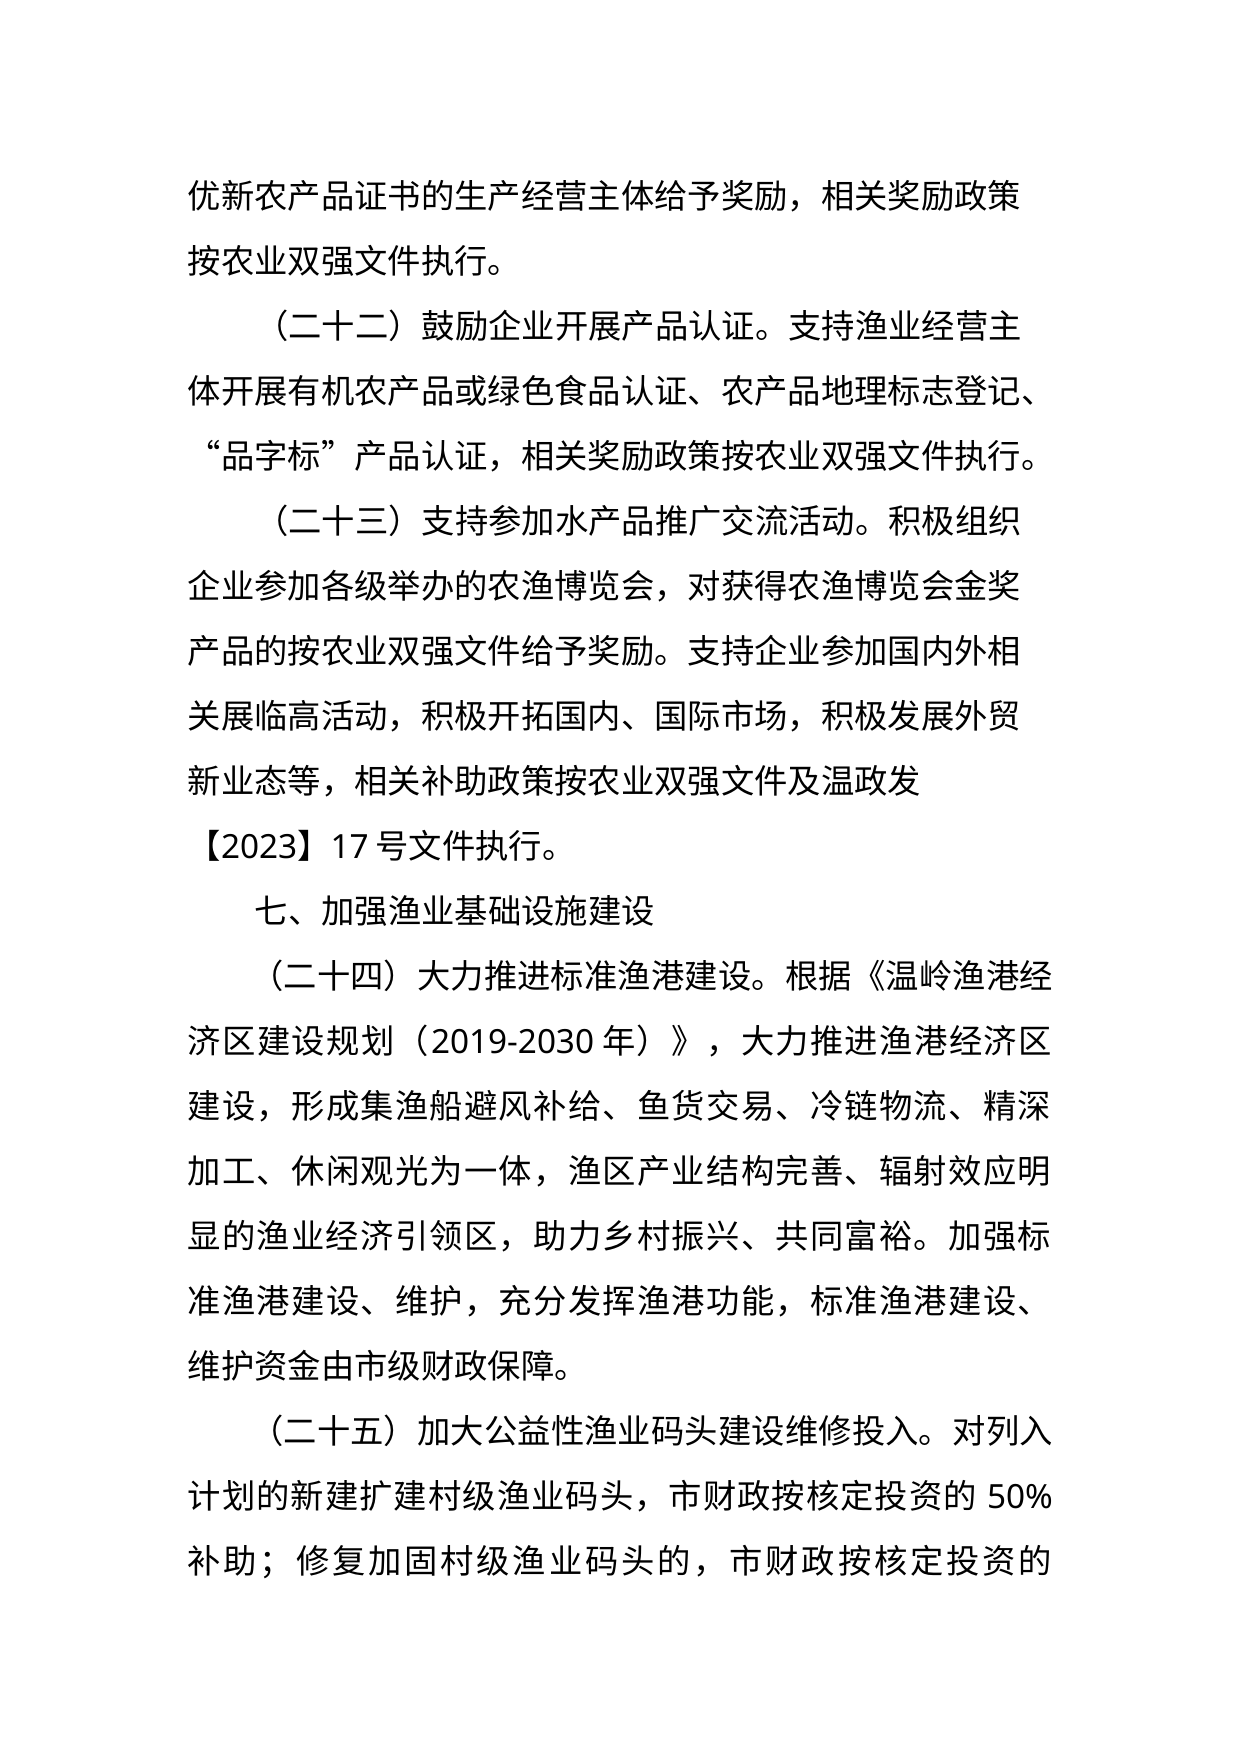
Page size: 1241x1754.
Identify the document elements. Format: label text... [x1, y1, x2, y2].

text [187, 162, 1053, 292]
text （二十三）支持参加水产品推广交流活动。积极组织企业参加各级举办的农渔博览会，对获得农渔博览会金奖产品的按农业双强文件给予奖励。支持企业参加国内外相关展临高活动，积极开拓国内、国际市场，积极发展外贸新业态等，相关补助政策按农业双强文件及温政发【2023】17号文件执行。 [187, 487, 1053, 877]
text （二十四）大力推进标准渔港建设。根据《温岭渔港经济区建设规划（2019-2030年）》，大力推进渔港经济区建设，形成集渔船避风补给、鱼货交易、冷链物流、精深加工、休闲观光为一体，渔区产业结构完善、辐射效应明显的渔业经济引领区，助力乡村振兴、共同富裕。加强标准渔港建设、维护，充分发挥渔港功能，标准渔港建设、维护资金由市级财政保障。 [187, 942, 1053, 1397]
text 七、加强渔业基础设施建设 [187, 877, 1053, 942]
text （二十二）鼓励企业开展产品认证。支持渔业经营主体开展有机农产品或绿色食品认证、农产品地理标志登记、“品字标”产品认证，相关奖励政策按农业双强文件执行。 [187, 292, 1053, 487]
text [187, 1397, 1053, 1592]
